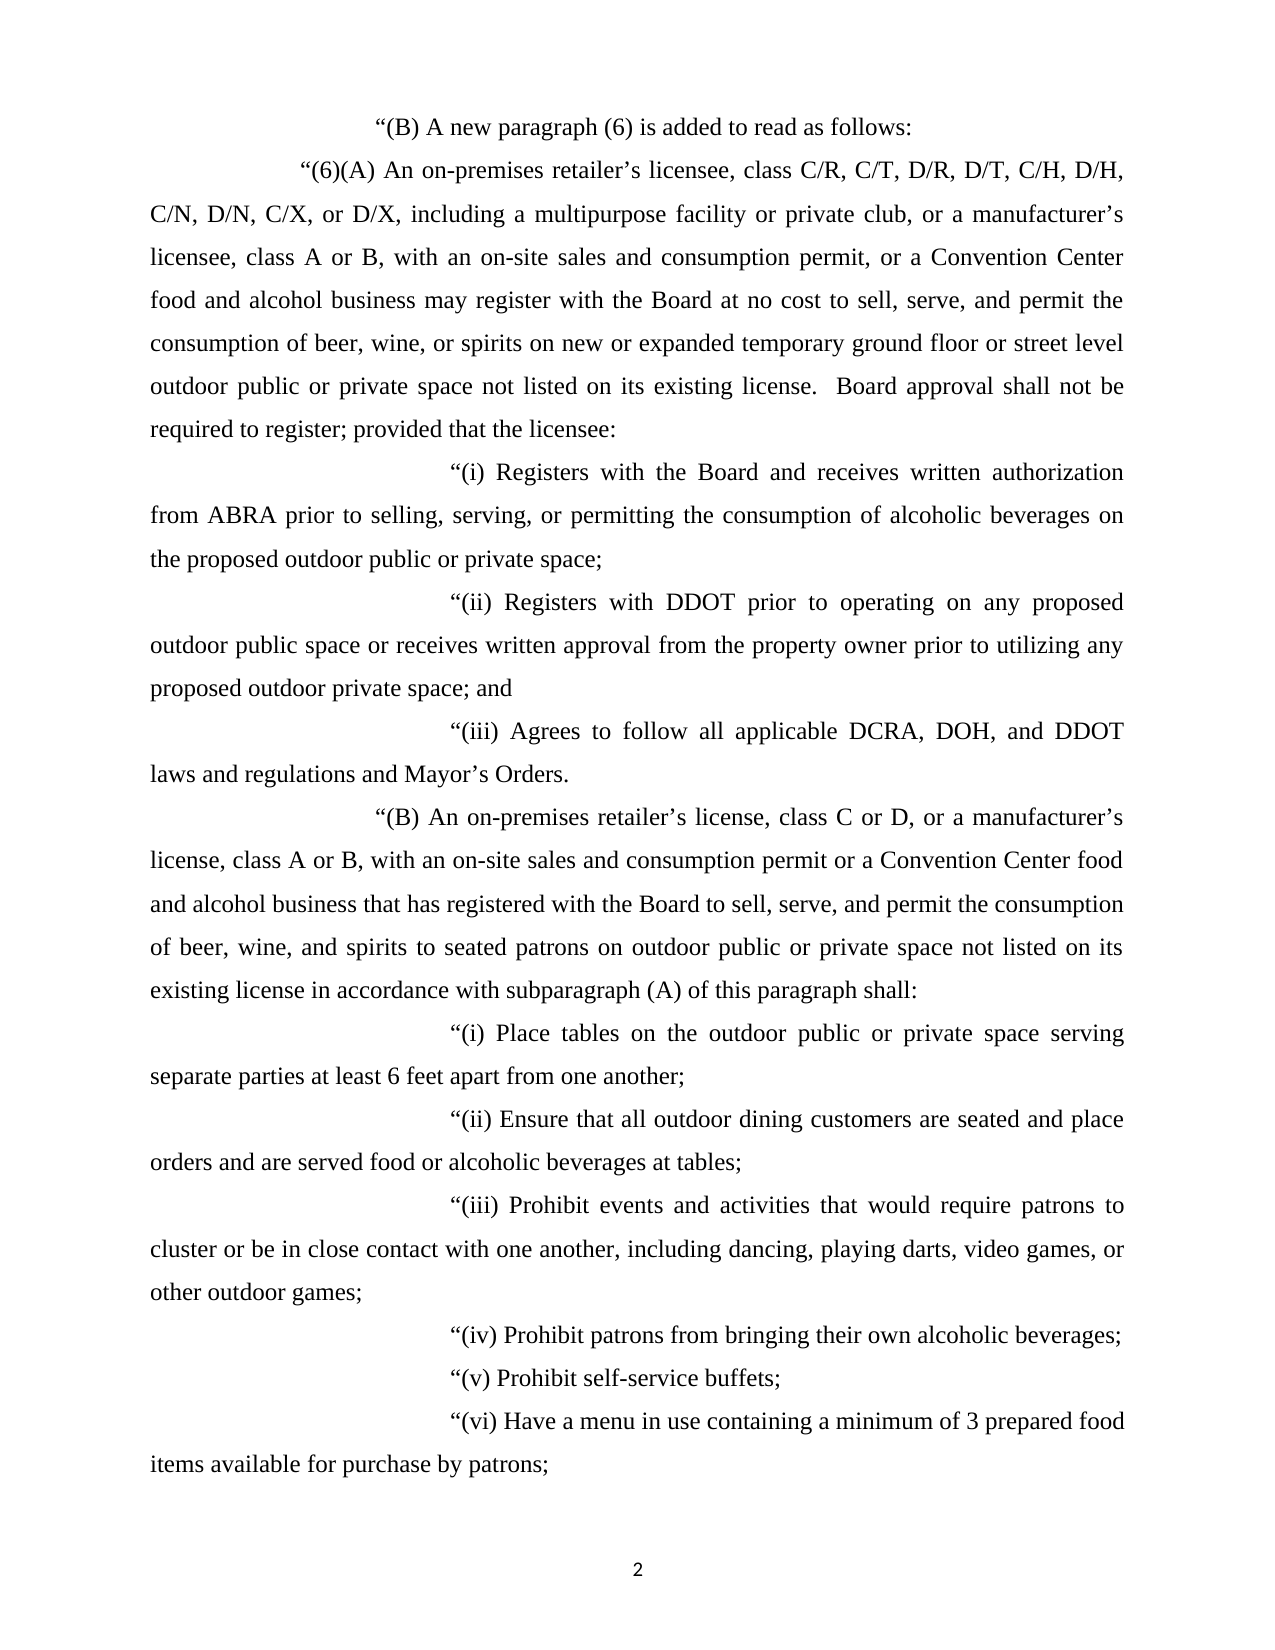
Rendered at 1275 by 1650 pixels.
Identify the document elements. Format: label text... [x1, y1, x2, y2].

text “(ii) Ensure that all outdoor dining customers are seated and place orders and are served food or alcoholic beverages at tables; [150, 1104, 1125, 1176]
text “(iv) Prohibit patrons from bringing their own alcoholic beverages; [150, 1320, 1125, 1349]
text “(i) Place tables on the outdoor public or private space serving separate parties at least 6 feet apart from one another; [150, 1018, 1125, 1090]
text “(ii) Registers with DDOT prior to operating on any proposed outdoor public space or receives written approval from the property owner prior to utilizing any proposed outdoor private space; and [150, 587, 1125, 702]
text “(iii) Agrees to follow all applicable DCRA, DOH, and DDOT laws and regulations and Mayor’s Orders. [150, 716, 1125, 788]
text “(6)(A) An on-premises retailer’s licensee, class C/R, C/T, D/R, D/T, C/H, D/H, C/N, D/N, C/X, or D/X, including a multipurpose facility or private club, or a manufacturer’s licensee, class A or B, with an on-site sales and consumption permit, or a Convention Center food and alcohol business may register with the Board at no cost to sell, serve, and permit the consumption of beer, wine, or spirits on new or expanded temporary ground floor or street level outdoor public or private space not listed on its existing license. Board approval shall not be required to register; provided that the licensee: [150, 156, 1125, 443]
text “(B) An on-premises retailer’s license, class C or D, or a manufacturer’s license, class A or B, with an on-site sales and consumption permit or a Convention Center food and alcohol business that has registered with the Board to sell, serve, and permit the consumption of beer, wine, and spirits to seated patrons on outdoor public or private space not listed on its existing license in accordance with subparagraph (A) of this paragraph shall: [150, 802, 1125, 1004]
text “(v) Prohibit self-service buffets; [150, 1363, 1125, 1392]
text “(B) A new paragraph (6) is added to read as follows: [150, 112, 1125, 141]
text “(i) Registers with the Board and receives written authorization from ABRA prior to selling, serving, or permitting the consumption of alcoholic beverages on the proposed outdoor public or private space; [150, 457, 1125, 572]
text “(iii) Prohibit events and activities that would require patrons to cluster or be in close contact with one another, including dancing, playing darts, video games, or other outdoor games; [150, 1191, 1125, 1306]
text “(vi) Have a menu in use containing a minimum of 3 prepared food items available for purchase by patrons; [150, 1406, 1125, 1478]
